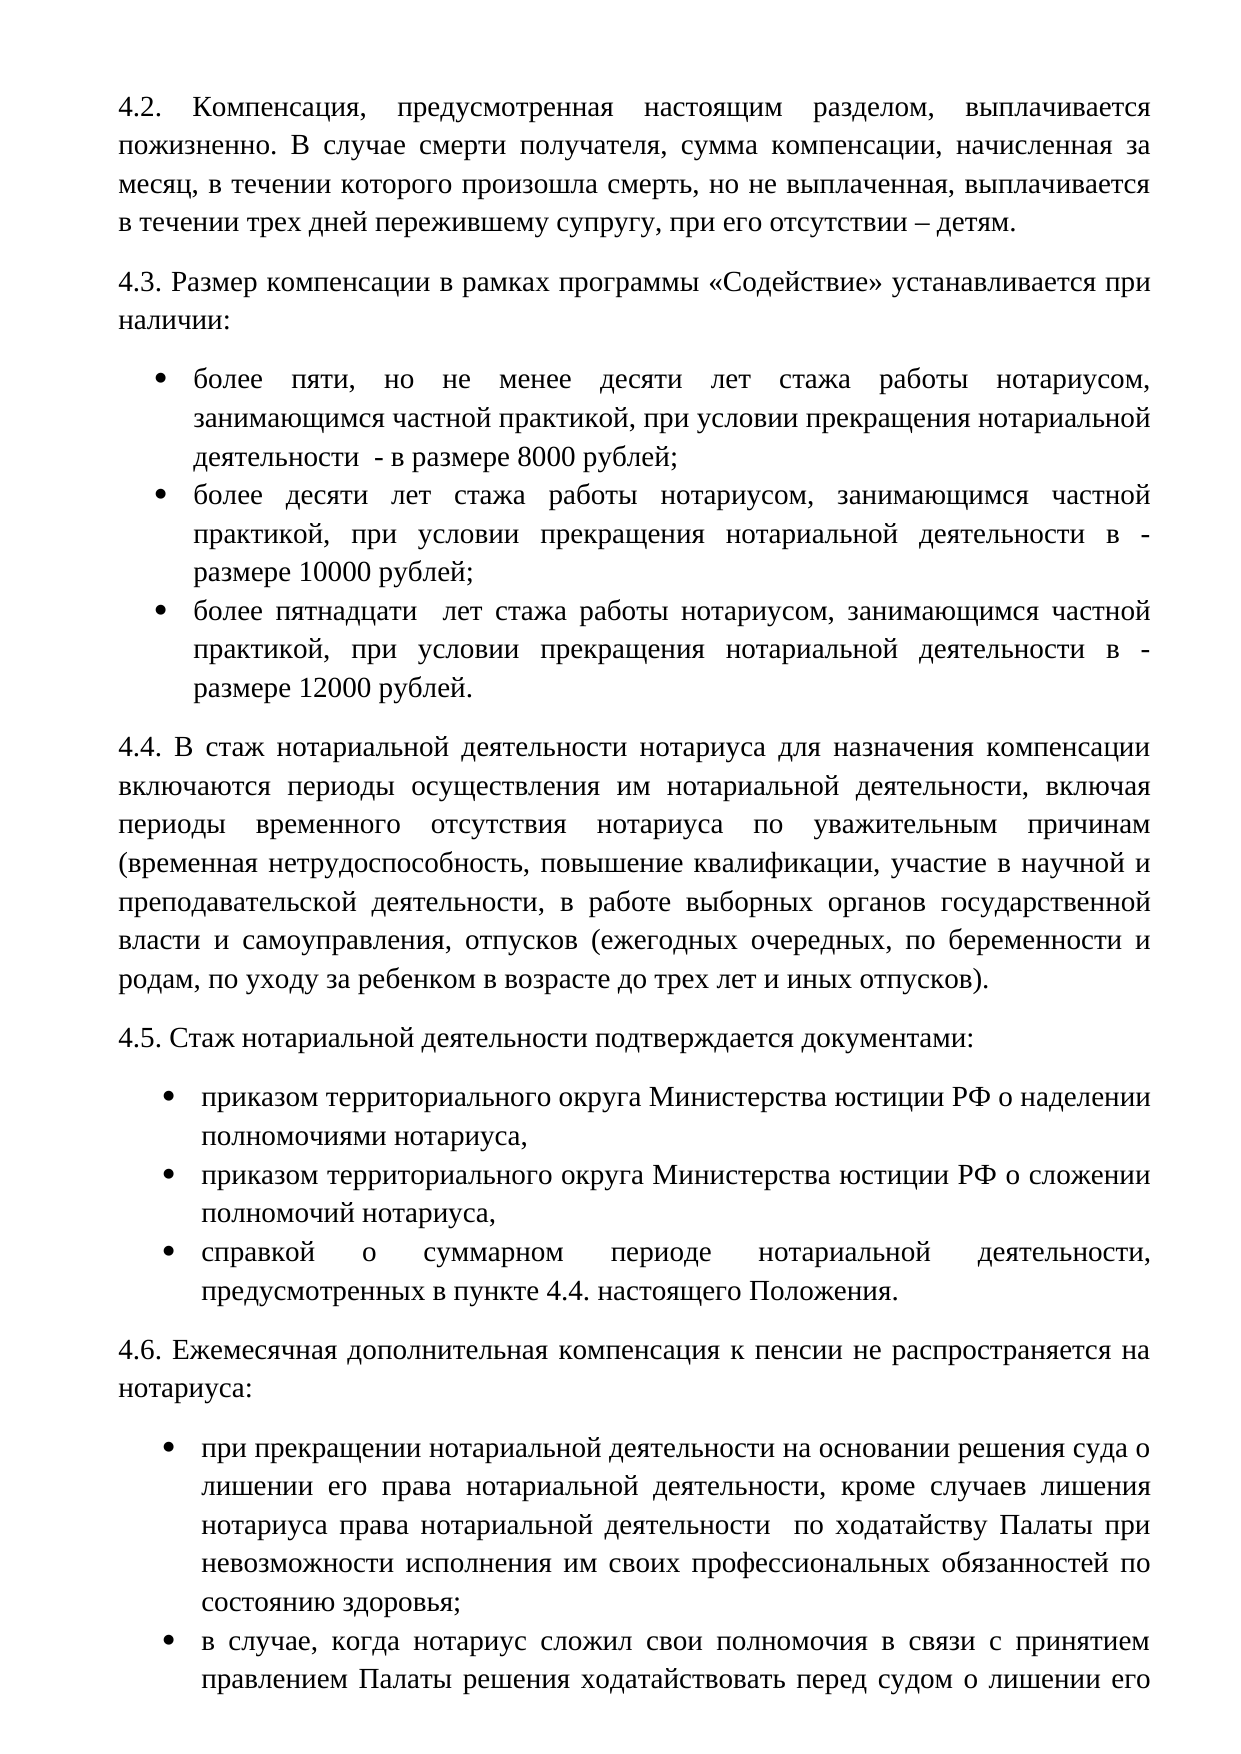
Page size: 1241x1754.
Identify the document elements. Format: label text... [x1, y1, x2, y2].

list справкой о суммарном периоде нотариальной деятельности, предусмотренных в пункте 4.4. настоящего Положения. [163, 1234, 1152, 1306]
list более пятнадцати лет стажа работы нотариусом, занимающимся частной практикой, при условии прекращения нотариальной деятельности в - размере 12000 рублей. [156, 593, 1152, 704]
text 4.4. В стаж нотариальной деятельности нотариуса для назначения компенсации включаются периоды осуществления им нотариальной деятельности, включая периоды временного отсутствия нотариуса по уважительным причинам (временная нетрудоспособность, повышение квалификации, участие в научной и преподавательской деятельности, в работе выборных органов государственной власти и самоуправления, отпусков (ежегодных очередных, по беременности и родам, по уходу за ребенком в возрасте до трех лет и иных отпусков). [118, 729, 1152, 994]
list при прекращении нотариальной деятельности на основании решения суда о лишении его права нотариальной деятельности, кроме случаев лишения нотариуса права нотариальной деятельности по ходатайству Палаты при невозможности исполнения им своих профессиональных обязанностей по состоянию здоровья; [163, 1430, 1152, 1618]
text 4.2. Компенсация, предусмотренная настоящим разделом, выплачивается пожизненно. В случае смерти получателя, сумма компенсации, начисленная за месяц, в течении которого произошла смерть, но не выплаченная, выплачивается в течении трех дней пережившему супругу, при его отсутствии – детям. [118, 89, 1152, 238]
list приказом территориального округа Министерства юстиции РФ о сложении полномочий нотариуса, [163, 1157, 1152, 1229]
list приказом территориального округа Министерства юстиции РФ о наделении полномочиями нотариуса, [163, 1079, 1152, 1152]
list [163, 1623, 1152, 1695]
list более десяти лет стажа работы нотариусом, занимающимся частной практикой, при условии прекращения нотариальной деятельности в - размере 10000 рублей; [156, 477, 1152, 588]
list более пяти, но не менее десяти лет стажа работы нотариусом, занимающимся частной практикой, при условии прекращения нотариальной деятельности - в размере 8000 рублей; [156, 362, 1152, 472]
text 4.5. Стаж нотариальной деятельности подтверждается документами: [118, 1020, 1152, 1054]
text 4.3. Размер компенсации в рамках программы «Содействие» устанавливается при наличии: [118, 264, 1152, 336]
text 4.6. Ежемесячная дополнительная компенсация к пенсии не распространяется на нотариуса: [118, 1332, 1152, 1404]
